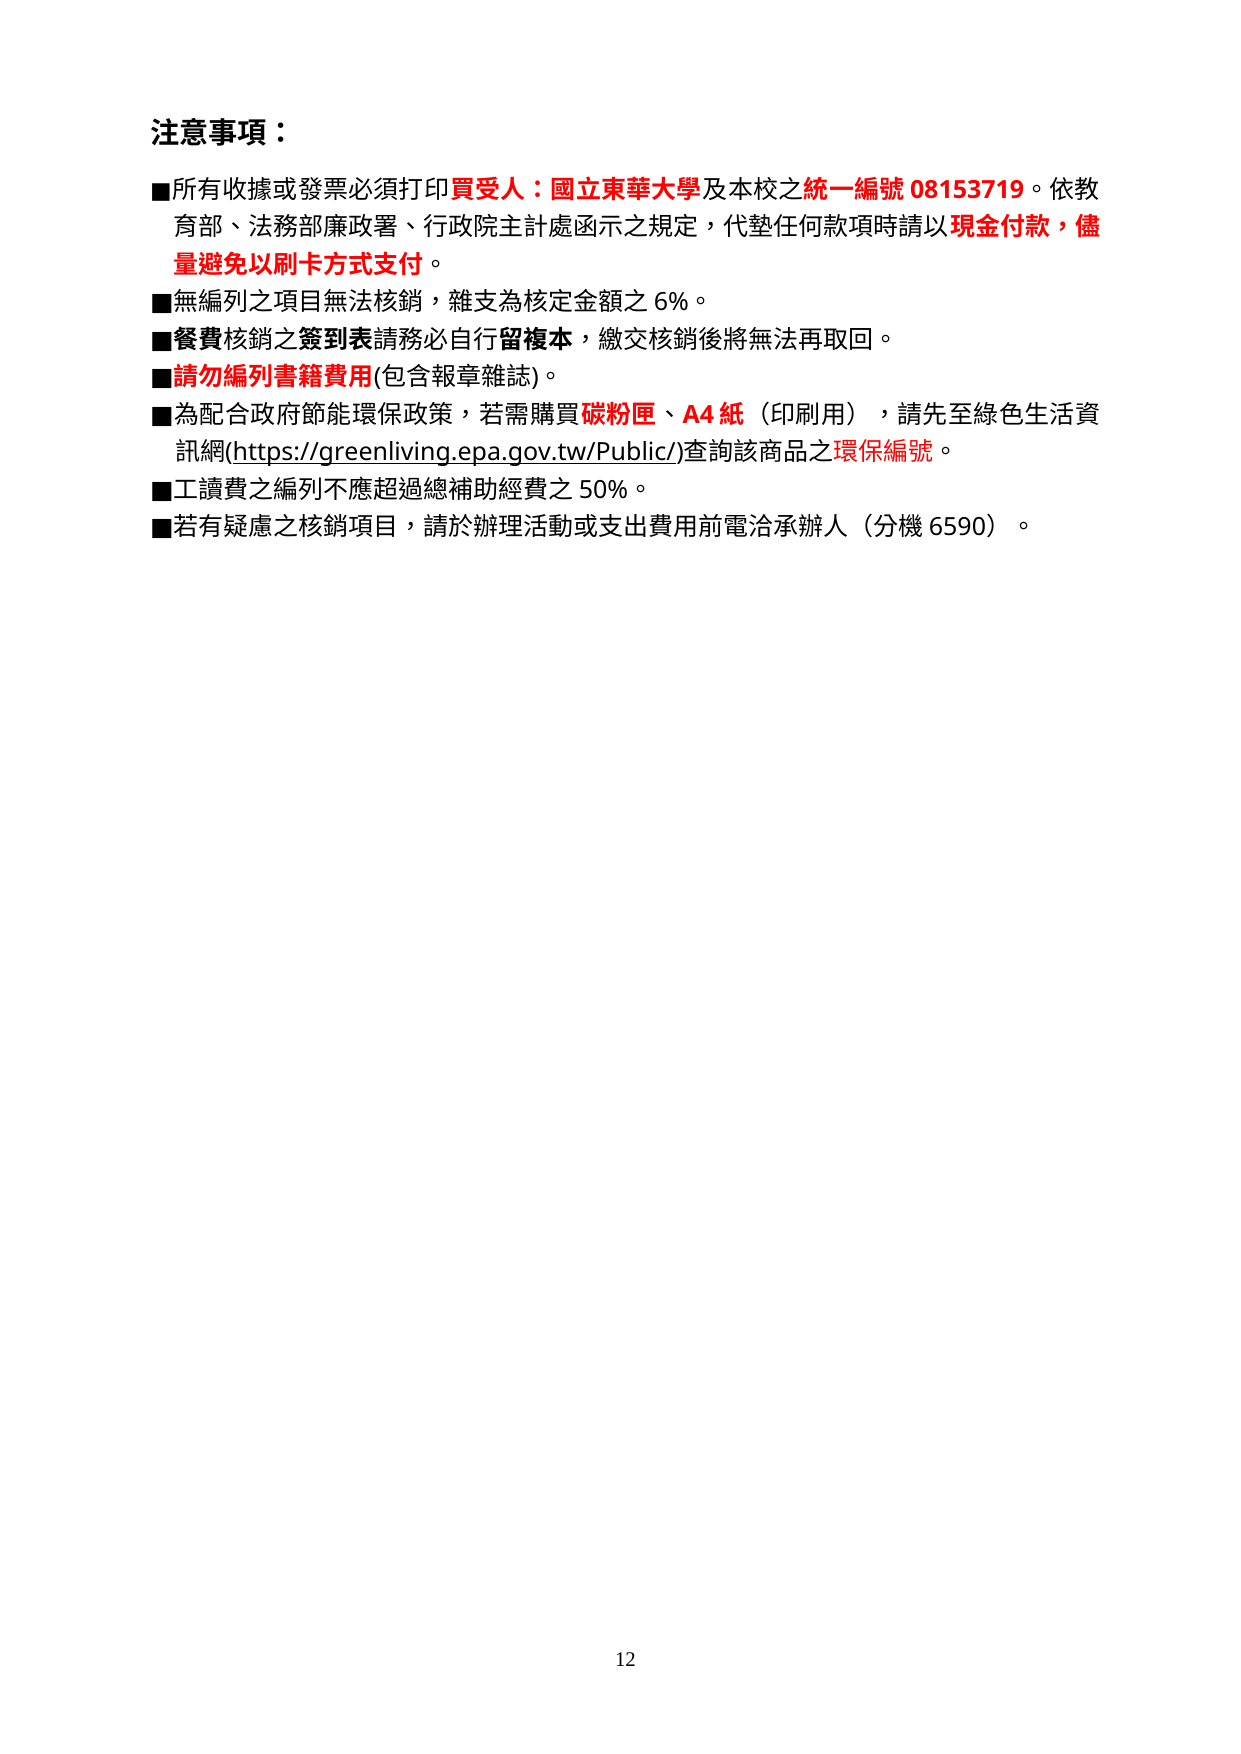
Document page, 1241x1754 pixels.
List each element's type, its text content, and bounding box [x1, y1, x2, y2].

text ■若有疑慮之核銷項目，請於辦理活動或支出費用前電洽承辦人（分機6590）。 [150, 506, 1100, 543]
text ■工讀費之編列不應超過總補助經費之50%。 [150, 468, 1100, 506]
list 注意事項： [150, 93, 1100, 168]
text ■無編列之項目無法核銷，雜支為核定金額之6%。 [150, 281, 1100, 318]
text ■請勿編列書籍費用(包含報章雜誌)。 [150, 356, 1100, 393]
text ■餐費核銷之簽到表請務必自行留複本，繳交核銷後將無法再取回。 [150, 318, 1100, 356]
text ■為配合政府節能環保政策，若需購買碳粉匣、A4紙（印刷用），請先至綠色生活資訊網(https://greenliving.epa.gov.tw/Public/)查詢該商品之環保編號。 [150, 393, 1100, 468]
text ■所有收據或發票必須打印買受人：國立東華大學及本校之統一編號08153719。依教育部、法務部廉政署、行政院主計處函示之規定，代墊任何款項時請以現金付款，儘量避免以刷卡方式支付。 [150, 168, 1100, 281]
